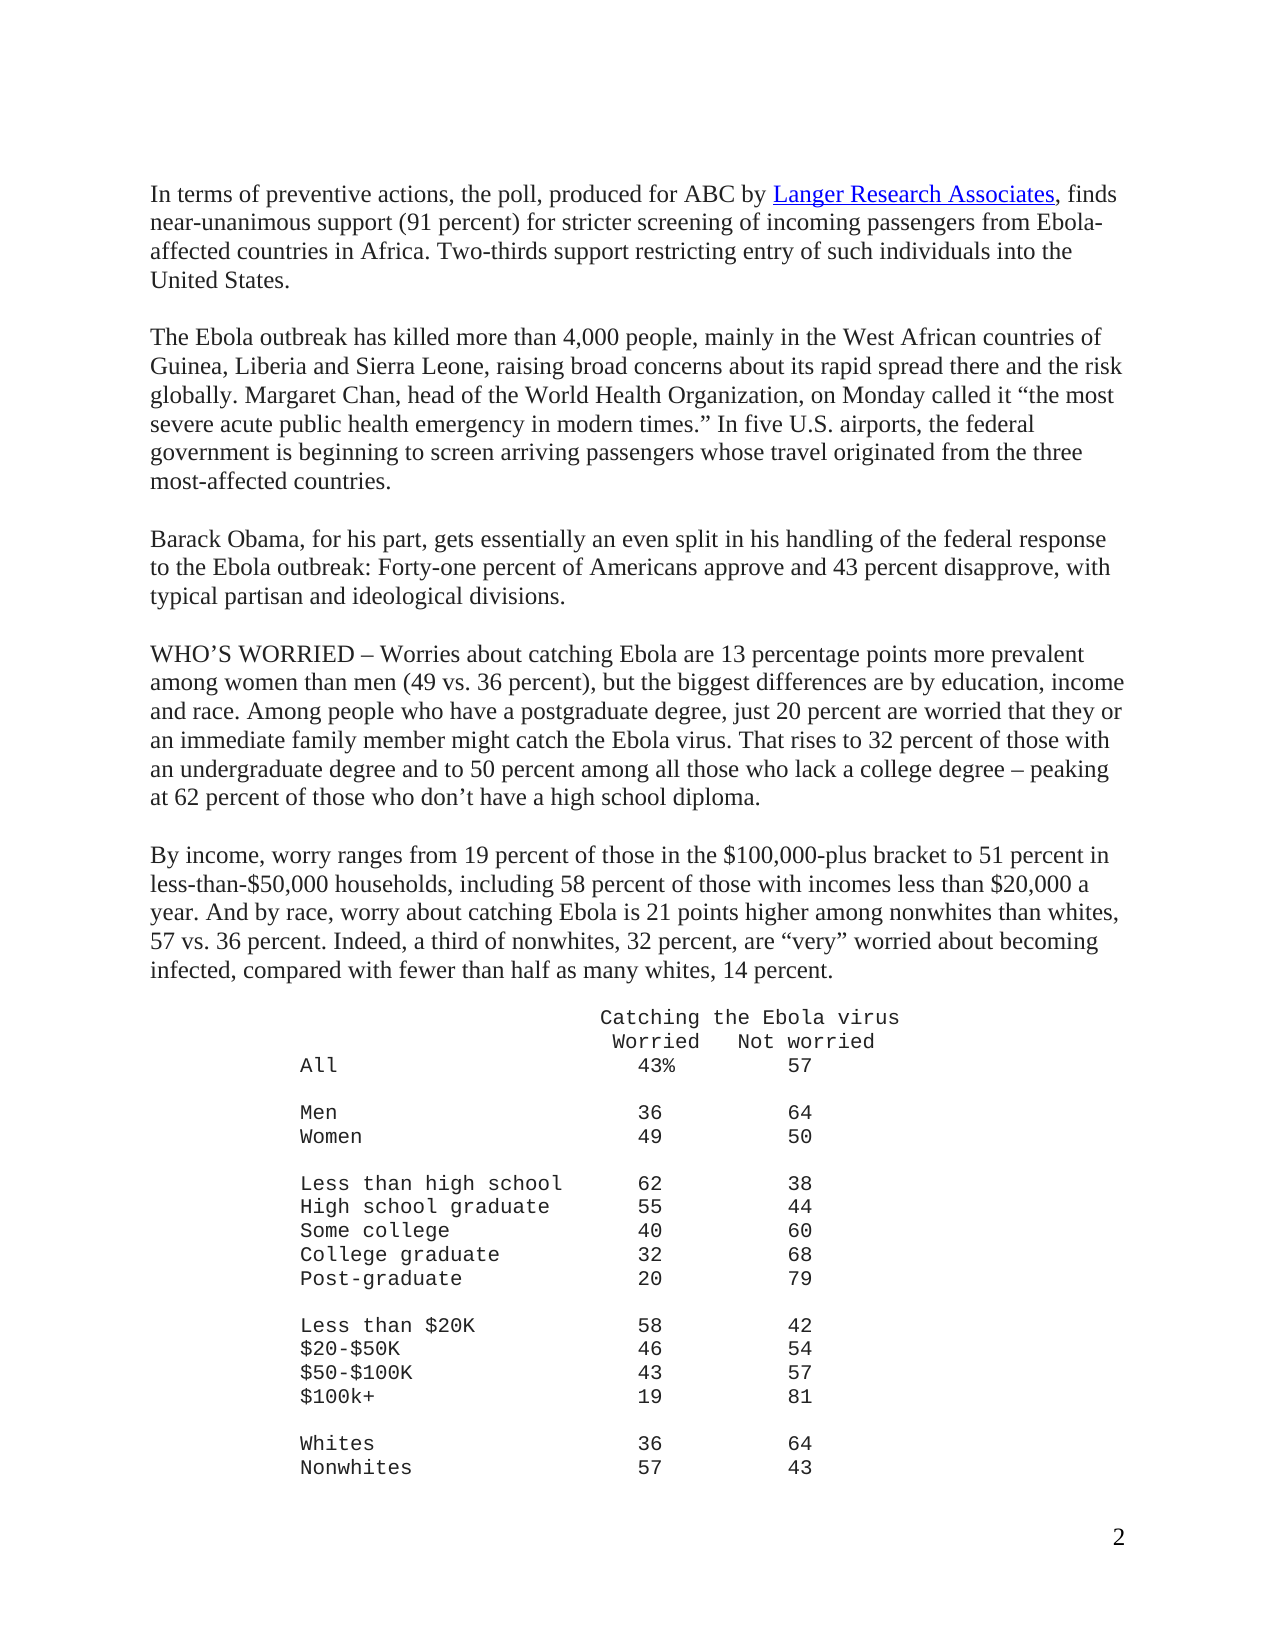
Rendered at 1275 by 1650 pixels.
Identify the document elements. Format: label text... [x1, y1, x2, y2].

text College graduate 32 68 [150, 1244, 1125, 1267]
text The Ebola outbreak has killed more than 4,000 people, mainly in the West African countries of Guinea, Liberia and Sierra Leone, raising broad concerns about its rapid spread there and the risk globally. Margaret Chan, head of the World Health Organization, on Monday called it “the most severe acute public health emergency in modern times.” In five U.S. airports, the federal government is beginning to screen arriving passengers whose travel originated from the three most-affected countries. [150, 322, 1125, 495]
text Some college 40 60 [150, 1220, 1125, 1244]
text WHO’S WORRIED – Worries about catching Ebola are 13 percentage points more prevalent among women than men (49 vs. 36 percent), but the biggest differences are by education, income and race. Among people who have a postgraduate degree, just 20 percent are worried that they or an immediate family member might catch the Ebola virus. That rises to 32 percent of those with an undergraduate degree and to 50 percent among all those who lack a college degree – peaking at 62 percent of those who don’t have a high school diploma. [150, 639, 1125, 811]
text Men 36 64 [150, 1102, 1125, 1126]
text $20-$50K 46 54 [150, 1338, 1125, 1362]
text Less than high school 62 38 [150, 1173, 1125, 1197]
text By income, worry ranges from 19 percent of those in the $100,000-plus bracket to 51 percent in less-than-$50,000 households, including 58 percent of those with incomes less than $20,000 a year. And by race, worry about catching Ebola is 21 points higher among nonwhites than whites, 57 vs. 36 percent. Indeed, a third of nonwhites, 32 percent, are “very” worried about becoming infected, compared with fewer than half as many whites, 14 percent. [150, 840, 1125, 984]
text $50-$100K 43 57 [150, 1362, 1125, 1386]
text High school graduate 55 44 [150, 1197, 1125, 1220]
text In terms of preventive actions, the poll, produced for ABC by Langer Research Associates, finds near-unanimous support (91 percent) for stricter screening of incoming passengers from Ebola-affected countries in Africa. Two-thirds support restricting entry of such individuals into the United States. [150, 179, 1125, 294]
text Whites 36 64 [150, 1433, 1125, 1457]
text Less than $20K 58 42 [150, 1315, 1125, 1338]
text Women 49 50 [150, 1126, 1125, 1149]
text $100k+ 19 81 [150, 1386, 1125, 1409]
text Barack Obama, for his part, gets essentially an even split in his handling of the federal response to the Ebola outbreak: Forty-one percent of Americans approve and 43 percent disapprove, with typical partisan and ideological divisions. [150, 524, 1125, 610]
text Catching the Ebola virus [150, 1007, 1125, 1031]
text Nonwhites 57 43 [150, 1457, 1125, 1480]
text Post-graduate 20 79 [150, 1267, 1125, 1291]
text Worried Not worried All 43% 57 [150, 1031, 1125, 1078]
